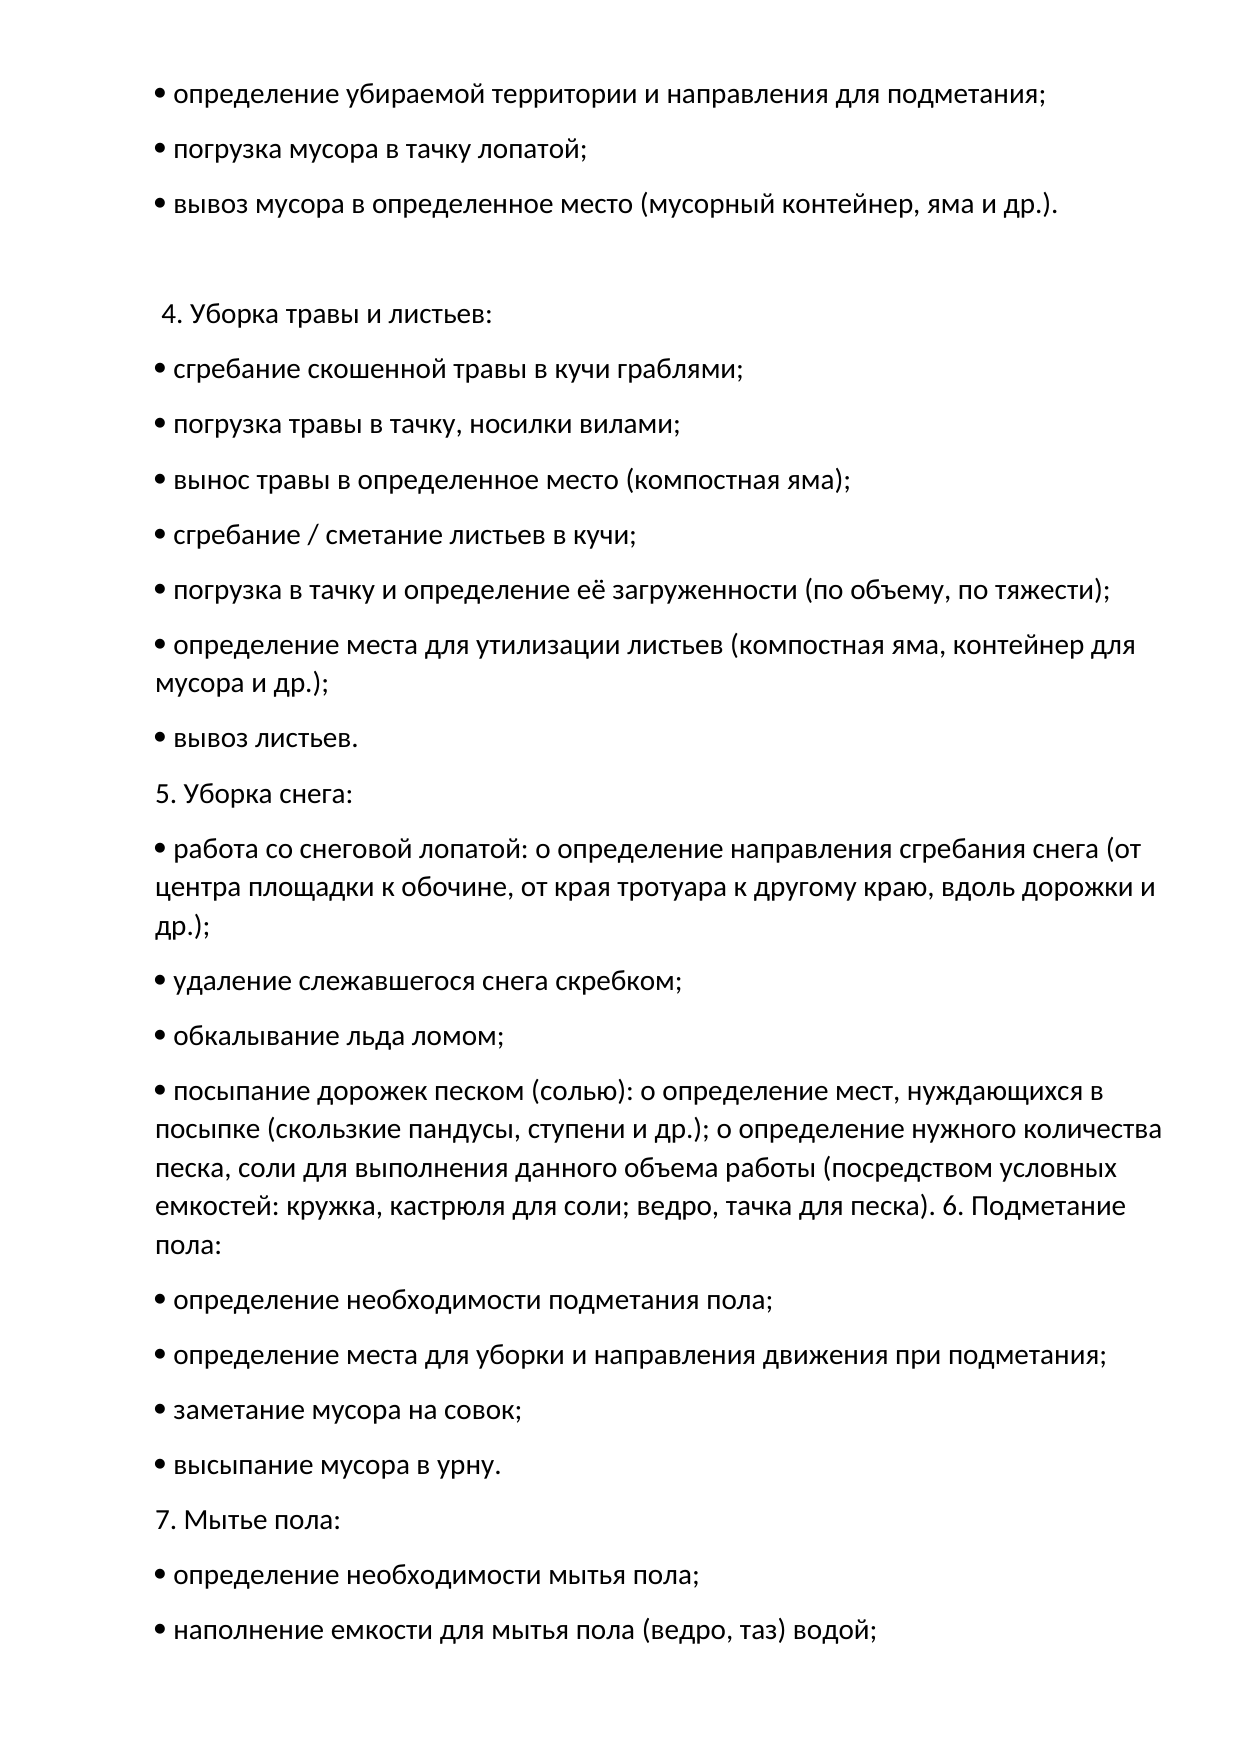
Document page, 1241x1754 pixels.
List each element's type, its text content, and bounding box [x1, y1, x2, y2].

text погрузка в тачку и определение её загруженности (по объему, по тяжести); [155, 571, 1165, 607]
text определение необходимости подметания пола; [155, 1281, 1165, 1316]
text вывоз мусора в определенное место (мусорный контейнер, яма и др.). [155, 185, 1165, 221]
text обкалывание льда ломом; [155, 1017, 1165, 1052]
text вывоз листьев. [155, 719, 1165, 755]
text сгребание / сметание листьев в кучи; [155, 516, 1165, 551]
text высыпание мусора в урну. [155, 1446, 1165, 1482]
text определение места для утилизации листьев (компостная яма, контейнер для мусора и др.); [155, 626, 1165, 700]
text погрузка травы в тачку, носилки вилами; [155, 406, 1165, 441]
text сгребание скошенной травы в кучи граблями; [155, 351, 1165, 386]
text наполнение емкости для мытья пола (ведро, таз) водой; [155, 1611, 1165, 1647]
text заметание мусора на совок; [155, 1391, 1165, 1427]
text погрузка мусора в тачку лопатой; [155, 130, 1165, 166]
text 4. Уборка травы и листьев: [155, 295, 1165, 331]
text определение убираемой территории и направления для подметания; [155, 75, 1165, 111]
text определение необходимости мытья пола; [155, 1556, 1165, 1592]
text 5. Уборка снега: [155, 775, 1165, 810]
text удаление слежавшегося снега скребком; [155, 962, 1165, 997]
text 7. Мытье пола: [155, 1501, 1165, 1537]
text вынос травы в определенное место (компостная яма); [155, 461, 1165, 496]
text посыпание дорожек песком (солью): o определение мест, нуждающихся в посыпке (скользкие пандусы, ступени и др.); o определение нужного количества песка, соли для выполнения данного объема работы (посредством условных емкостей: кружка, кастрюля для соли; ведро, тачка для песка). 6. Подметание пола: [155, 1072, 1165, 1261]
text определение места для уборки и направления движения при подметания; [155, 1336, 1165, 1372]
text работа со снеговой лопатой: o определение направления сгребания снега (от центра площадки к обочине, от края тротуара к другому краю, вдоль дорожки и др.); [155, 830, 1165, 942]
